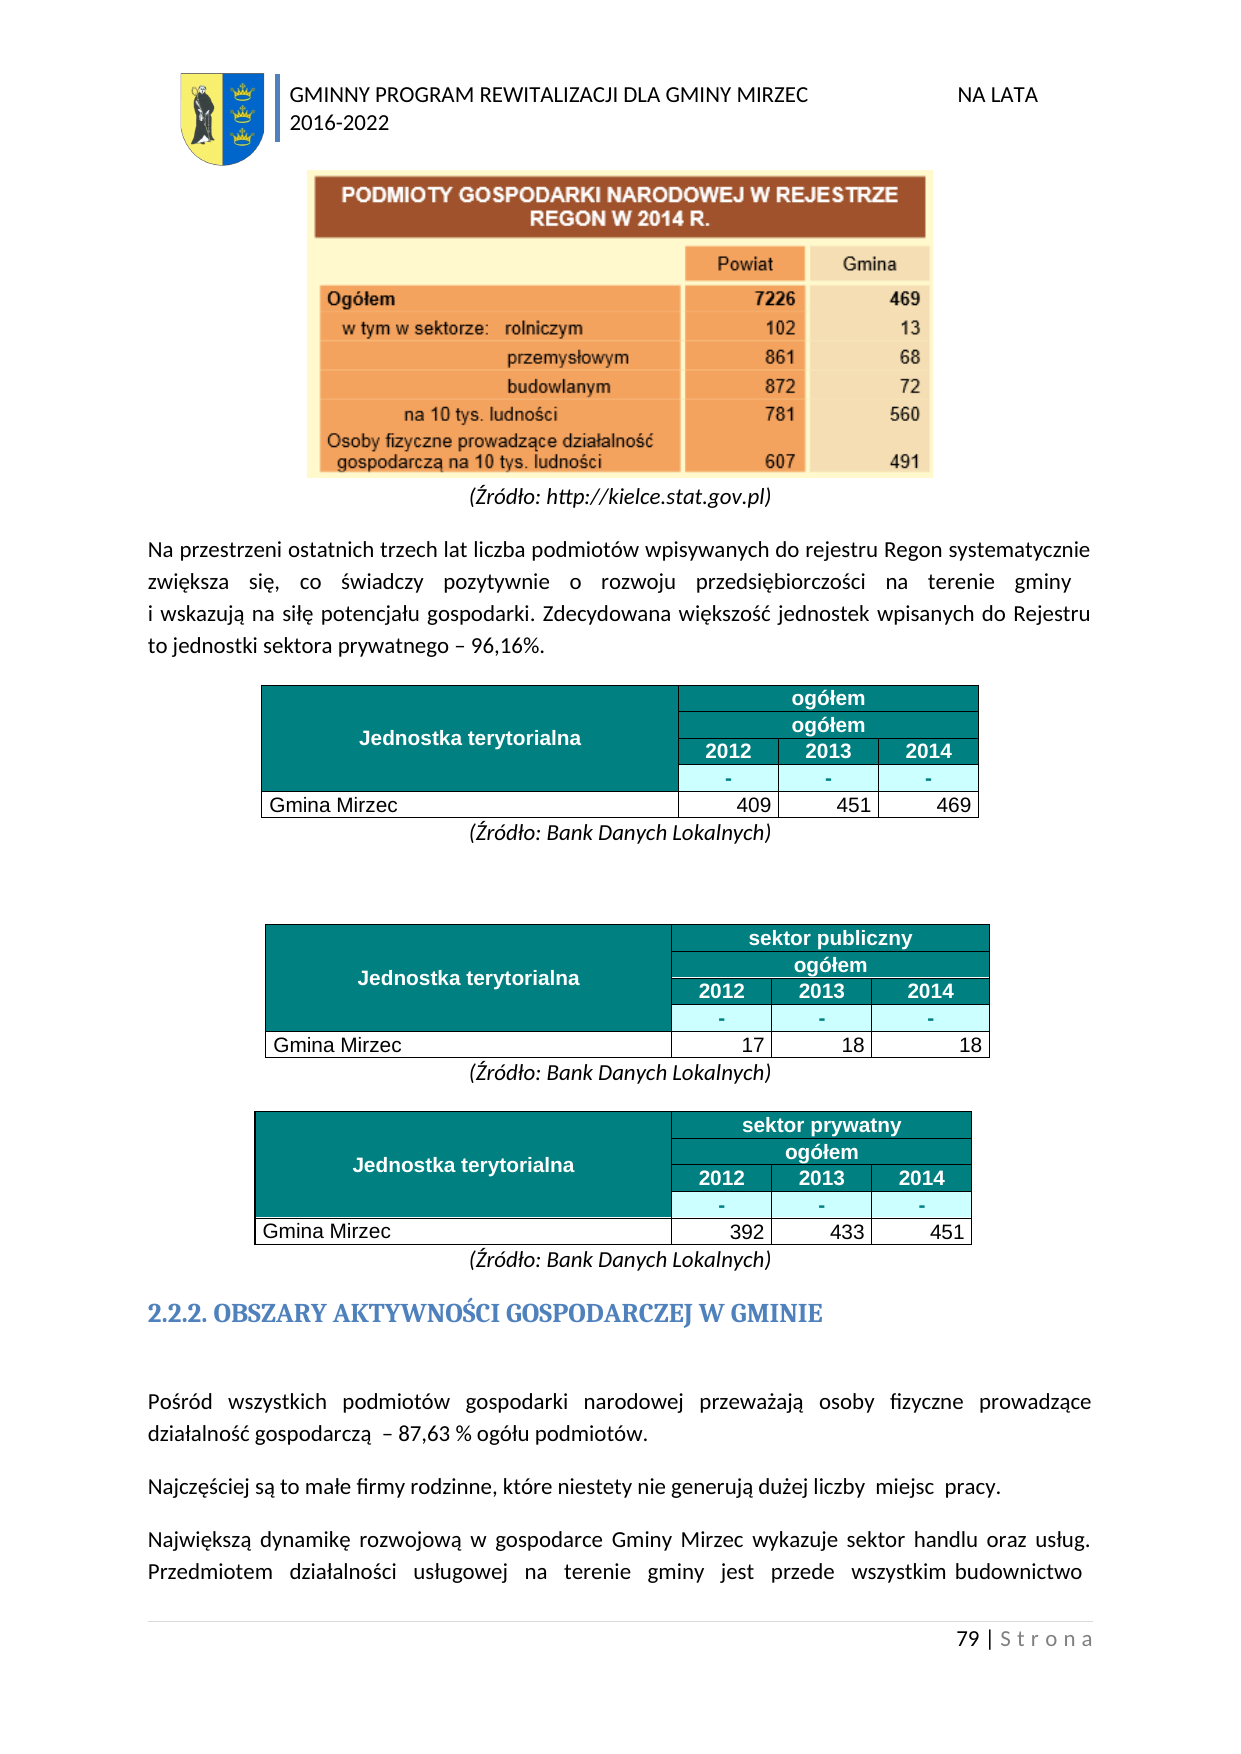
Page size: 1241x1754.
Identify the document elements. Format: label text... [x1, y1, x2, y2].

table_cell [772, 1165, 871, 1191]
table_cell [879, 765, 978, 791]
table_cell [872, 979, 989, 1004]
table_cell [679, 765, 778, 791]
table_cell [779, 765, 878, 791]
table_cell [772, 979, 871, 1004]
text (Źródło: Bank Danych Lokalnych) [148, 1058, 1093, 1086]
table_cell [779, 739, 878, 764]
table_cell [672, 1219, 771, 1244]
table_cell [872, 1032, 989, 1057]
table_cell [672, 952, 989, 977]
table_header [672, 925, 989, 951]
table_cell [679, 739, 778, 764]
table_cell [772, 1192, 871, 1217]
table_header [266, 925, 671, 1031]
text (Źródło: Bank Danych Lokalnych) [148, 1245, 1093, 1273]
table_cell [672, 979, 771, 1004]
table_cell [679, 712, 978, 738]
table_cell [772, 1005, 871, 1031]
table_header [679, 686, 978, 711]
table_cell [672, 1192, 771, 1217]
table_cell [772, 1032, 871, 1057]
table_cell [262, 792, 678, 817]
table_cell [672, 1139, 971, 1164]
text Najczęściej są to małe firmy rodzinne, które niestety nie generują dużej liczby miejsc pracy. [148, 1472, 1093, 1500]
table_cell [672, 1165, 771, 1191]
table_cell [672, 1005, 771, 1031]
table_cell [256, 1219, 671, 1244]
text Pośród wszystkich podmiotów gospodarki narodowej przeważają osoby fizyczne prowadzące działalność gospodarczą – 87,63 % ogółu podmiotów. [148, 1387, 1093, 1447]
text (Źródło: Bank Danych Lokalnych) [148, 818, 1093, 846]
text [148, 1525, 1093, 1585]
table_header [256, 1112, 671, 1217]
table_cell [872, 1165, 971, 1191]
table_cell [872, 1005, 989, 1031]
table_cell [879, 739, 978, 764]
text Na przestrzeni ostatnich trzech lat liczba podmiotów wpisywanych do rejestru Regon systematycznie zwiększa się, co świadczy pozytywnie o rozwoju przedsiębiorczości na terenie gminy i wskazują na siłę potencjału gospodarki. Zdecydowana większość jednostek wpisanych do Rejestru to jednostki sektora prywatnego – 96,16%. [148, 535, 1093, 659]
subtitle 2.2.2. OBSZARY AKTYWNOŚCI GOSPODARCZEJ W GMINIE [148, 1298, 1093, 1329]
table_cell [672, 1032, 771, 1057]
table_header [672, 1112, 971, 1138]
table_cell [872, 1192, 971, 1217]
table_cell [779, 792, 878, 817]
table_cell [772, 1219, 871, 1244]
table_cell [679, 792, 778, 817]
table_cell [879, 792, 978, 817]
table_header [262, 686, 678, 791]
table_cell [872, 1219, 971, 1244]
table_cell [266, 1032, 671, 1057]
picture [306, 170, 934, 478]
